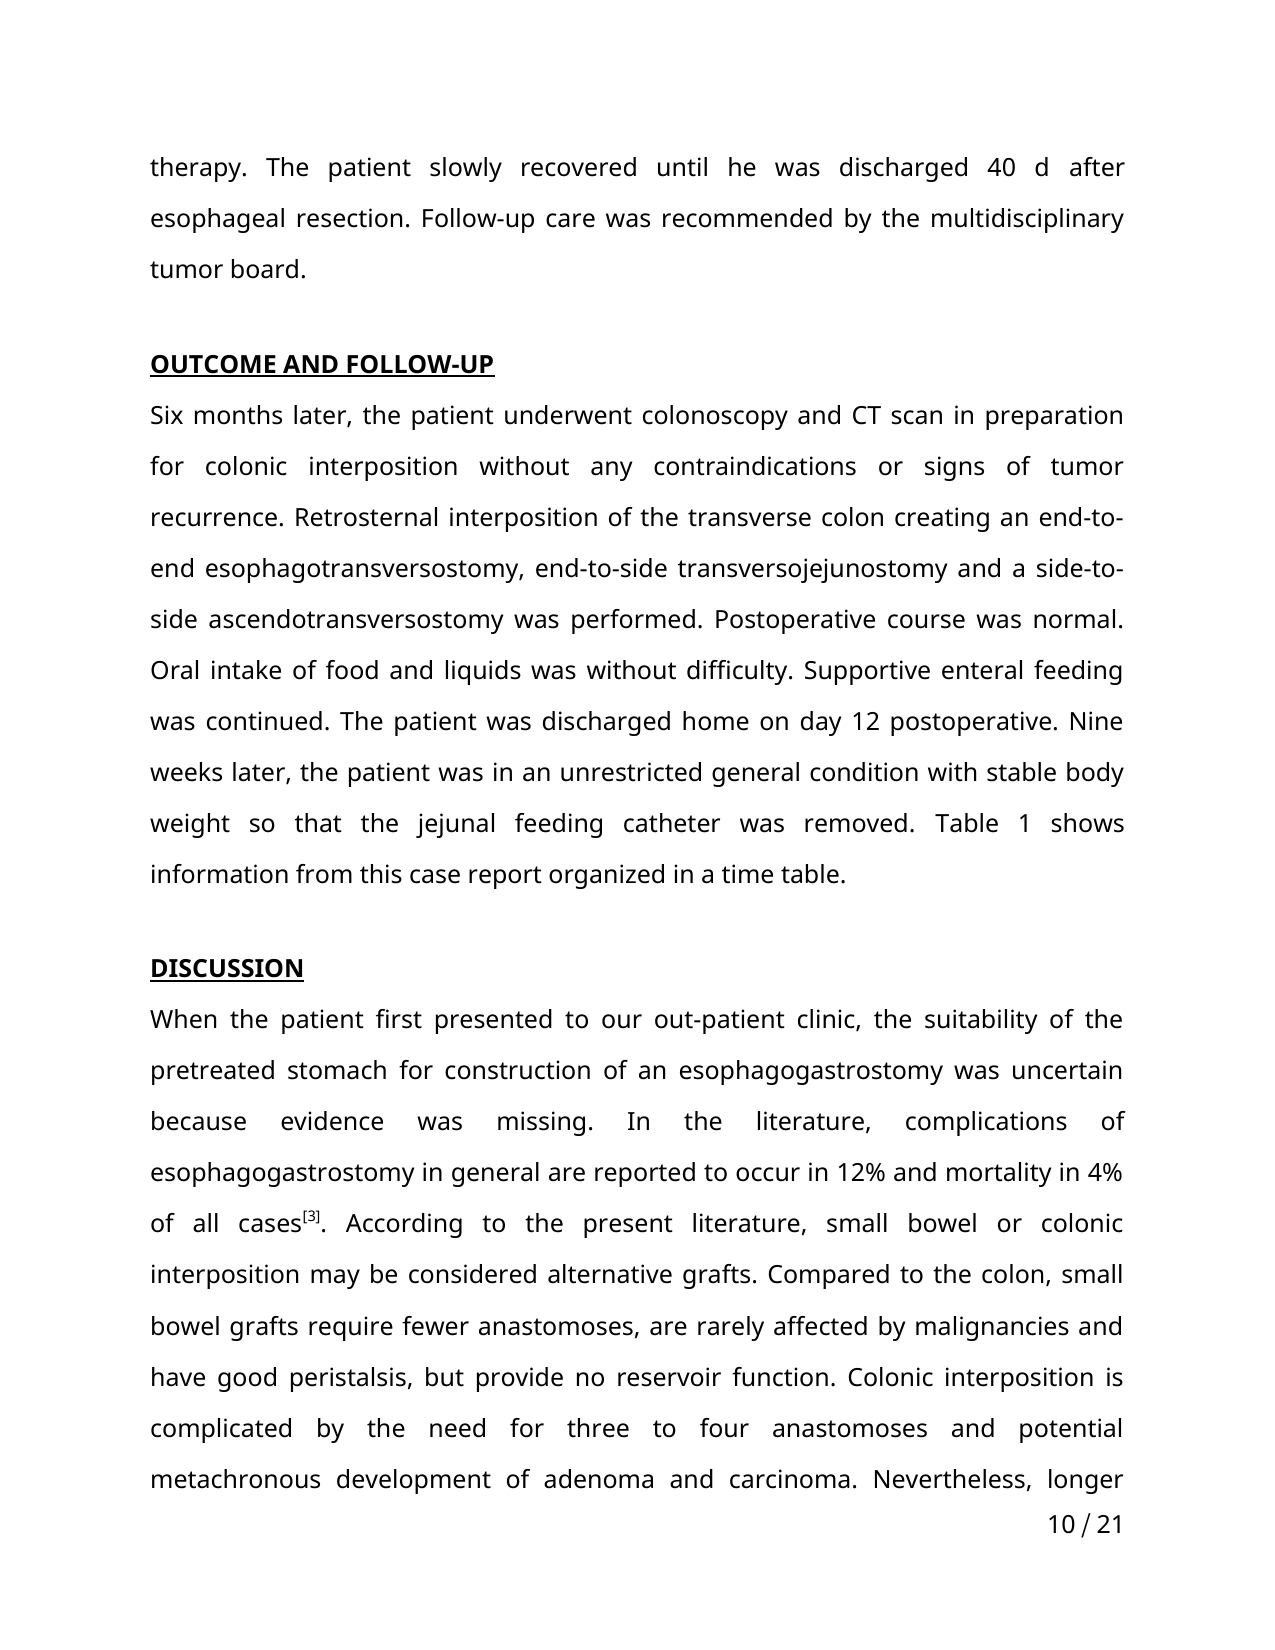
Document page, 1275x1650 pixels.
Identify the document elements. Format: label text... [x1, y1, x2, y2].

text Six months later, the patient underwent colonoscopy and CT scan in preparation for colonic interposition without any contraindications or signs of tumor recurrence. Retrosternal interposition of the transverse colon creating an end-to-end esophagotransversostomy, end-to-side transversojejunostomy and a side-to-side ascendotransversostomy was performed. Postoperative course was normal. Oral intake of food and liquids was without difficulty. Supportive enteral feeding was continued. The patient was discharged home on day 12 postoperative. Nine weeks later, the patient was in an unrestricted general condition with stable body weight so that the jejunal feeding catheter was removed. Table 1 shows information from this case report organized in a time table. [150, 397, 1125, 891]
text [150, 1002, 1125, 1495]
text OUTCOME AND FOLLOW-UP [150, 346, 1125, 380]
text DISCUSSION [150, 951, 1125, 985]
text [150, 150, 1125, 286]
